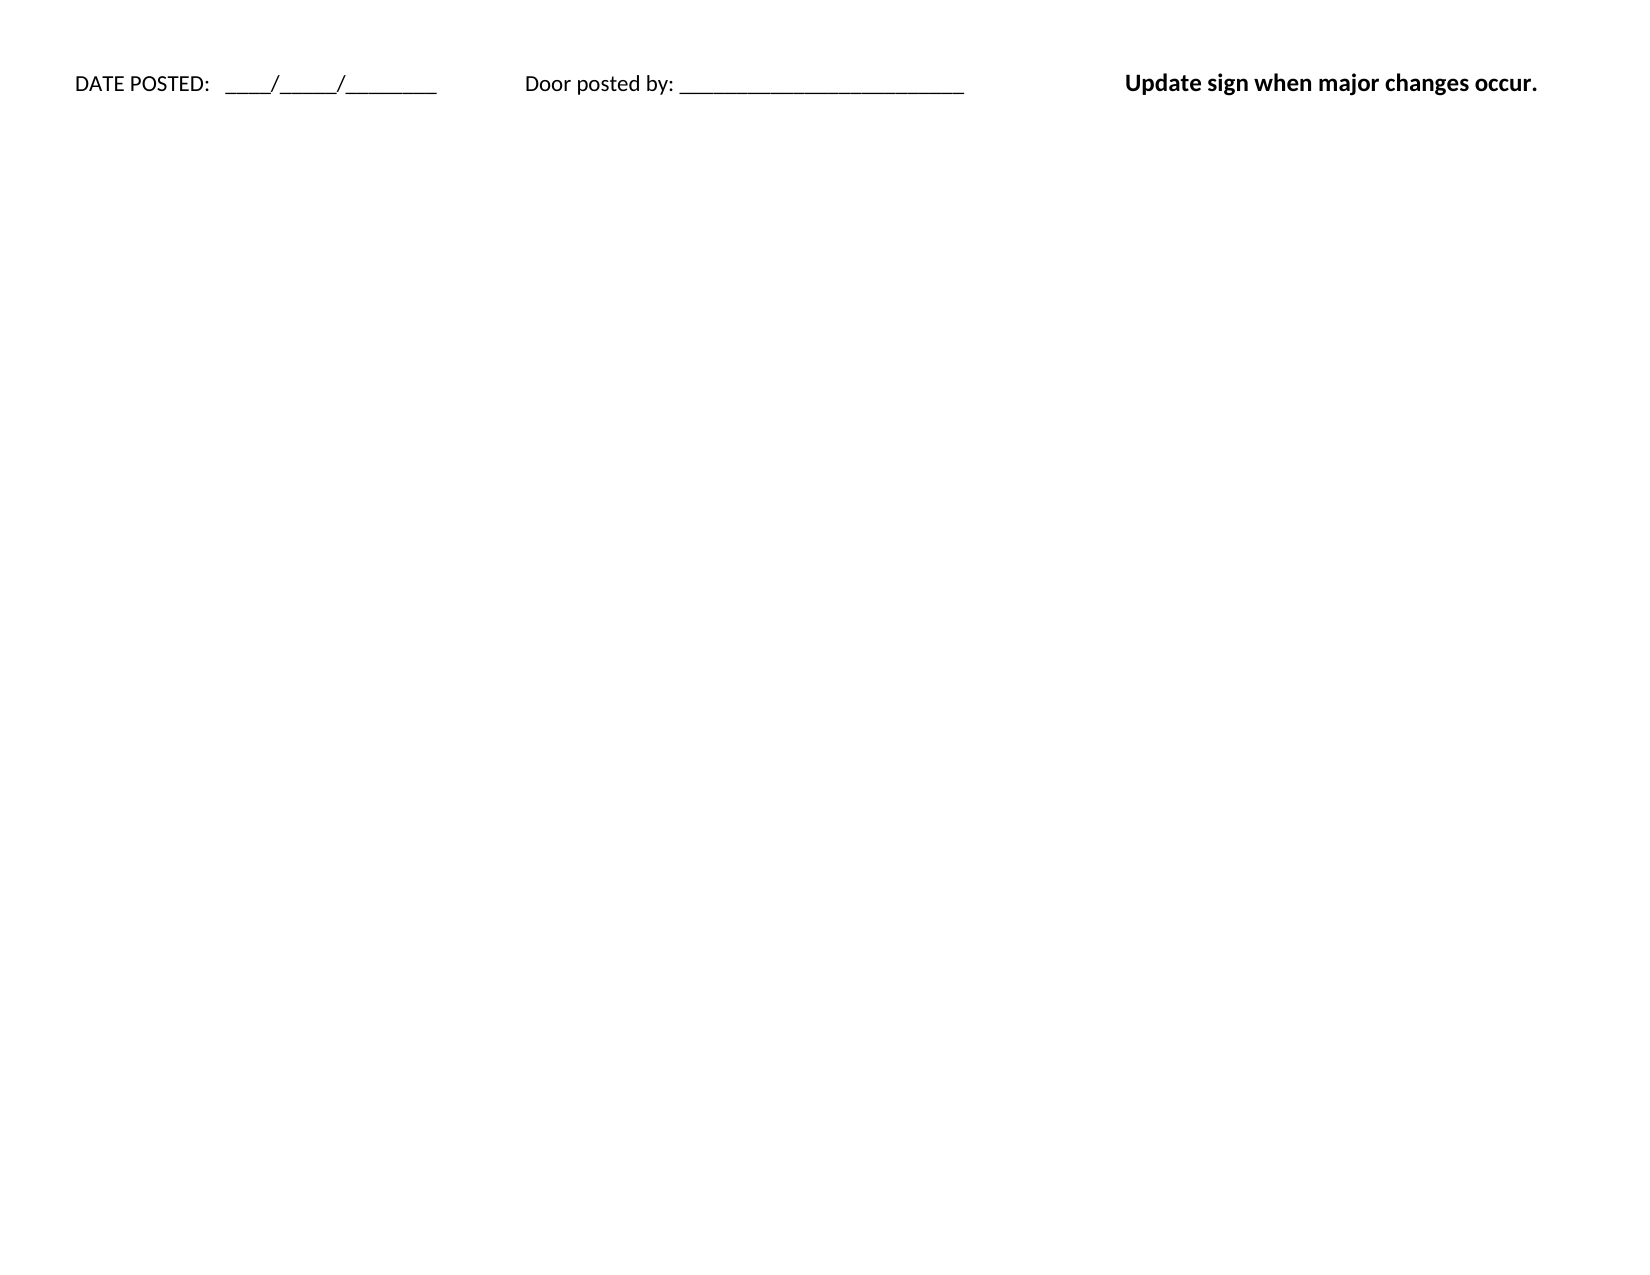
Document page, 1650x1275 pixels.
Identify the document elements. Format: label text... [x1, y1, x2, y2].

text DATE POSTED: ____/_____/________ Door posted by: _________________________ Update sign when major changes occur. [75, 67, 1575, 98]
